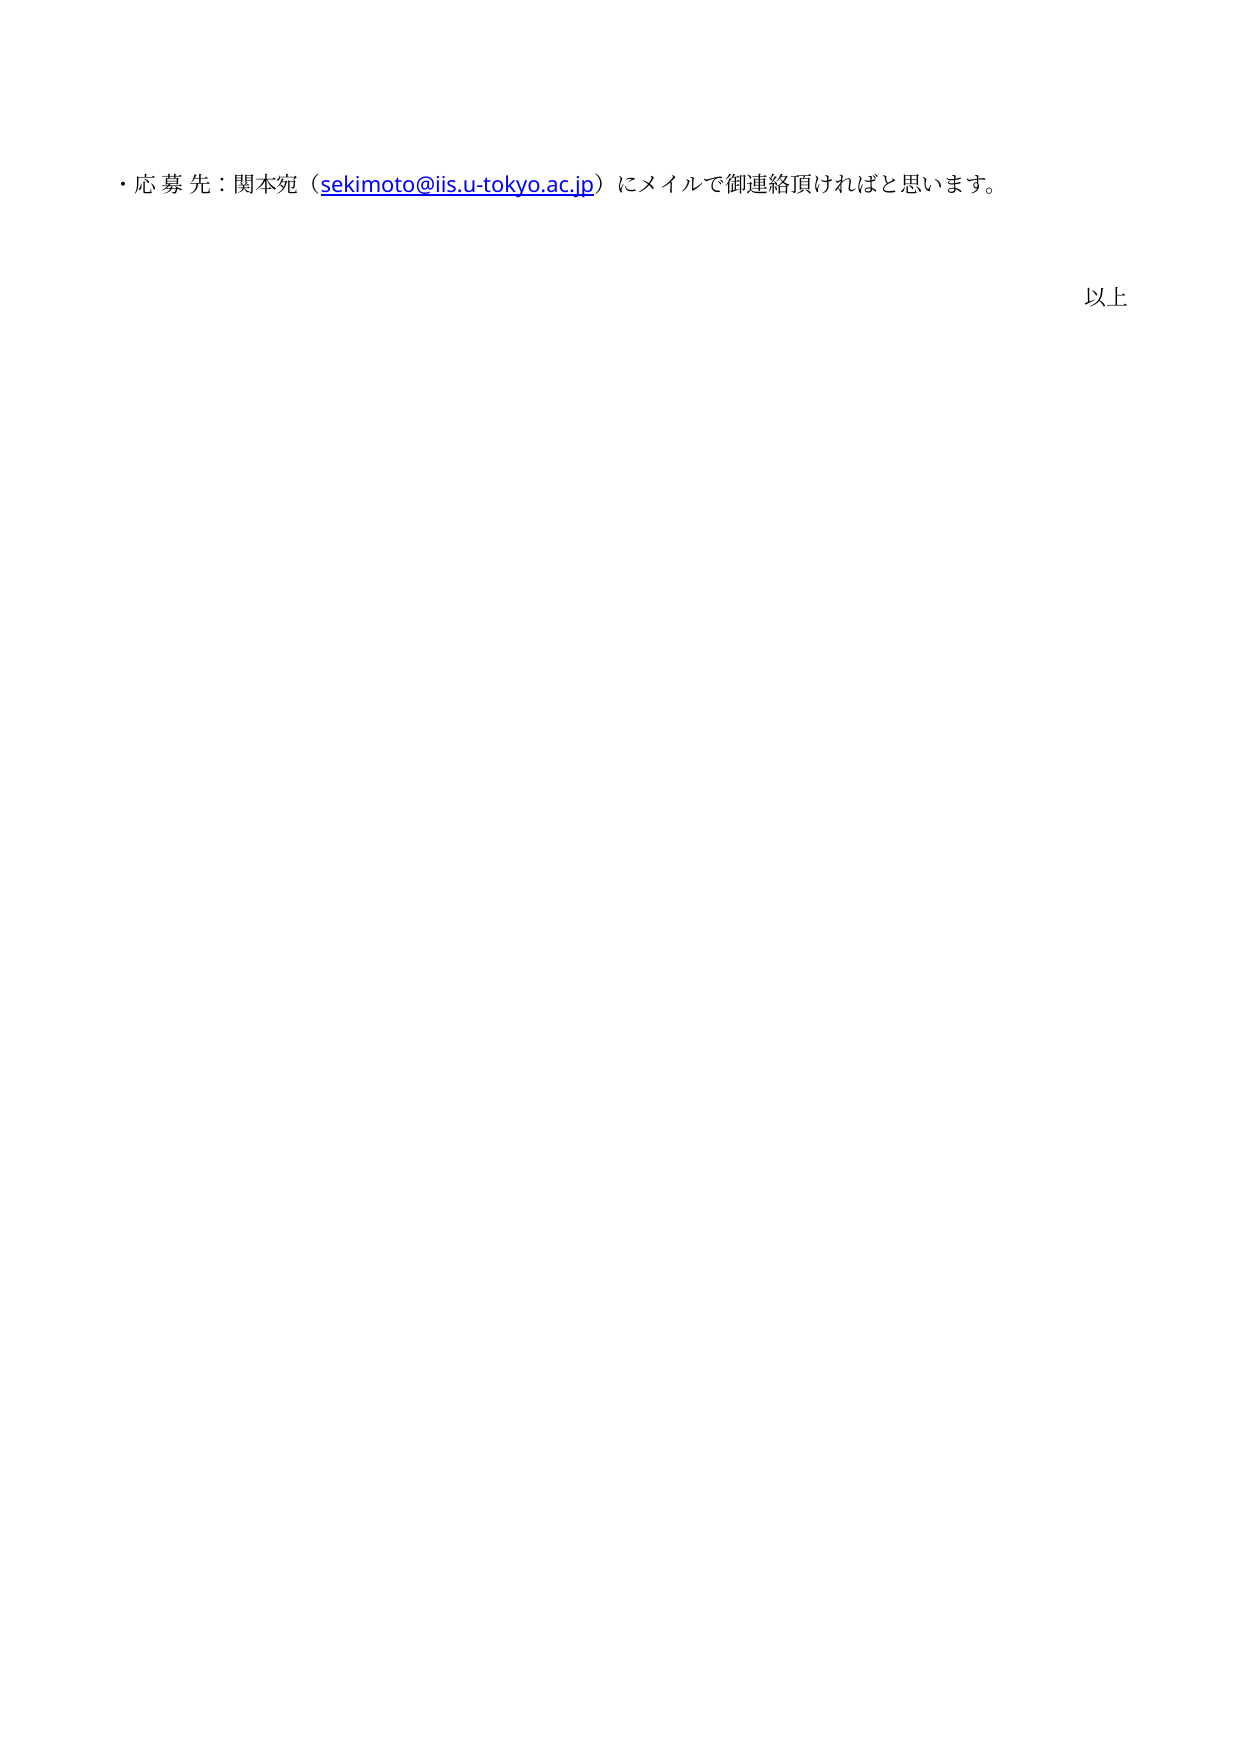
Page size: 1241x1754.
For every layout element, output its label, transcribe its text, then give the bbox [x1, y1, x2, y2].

text ・応募先：関本宛（sekimoto@iis.u-tokyo.ac.jp）にメイルで御連絡頂ければと思います。 [112, 164, 1128, 202]
text 以上 [112, 277, 1128, 314]
